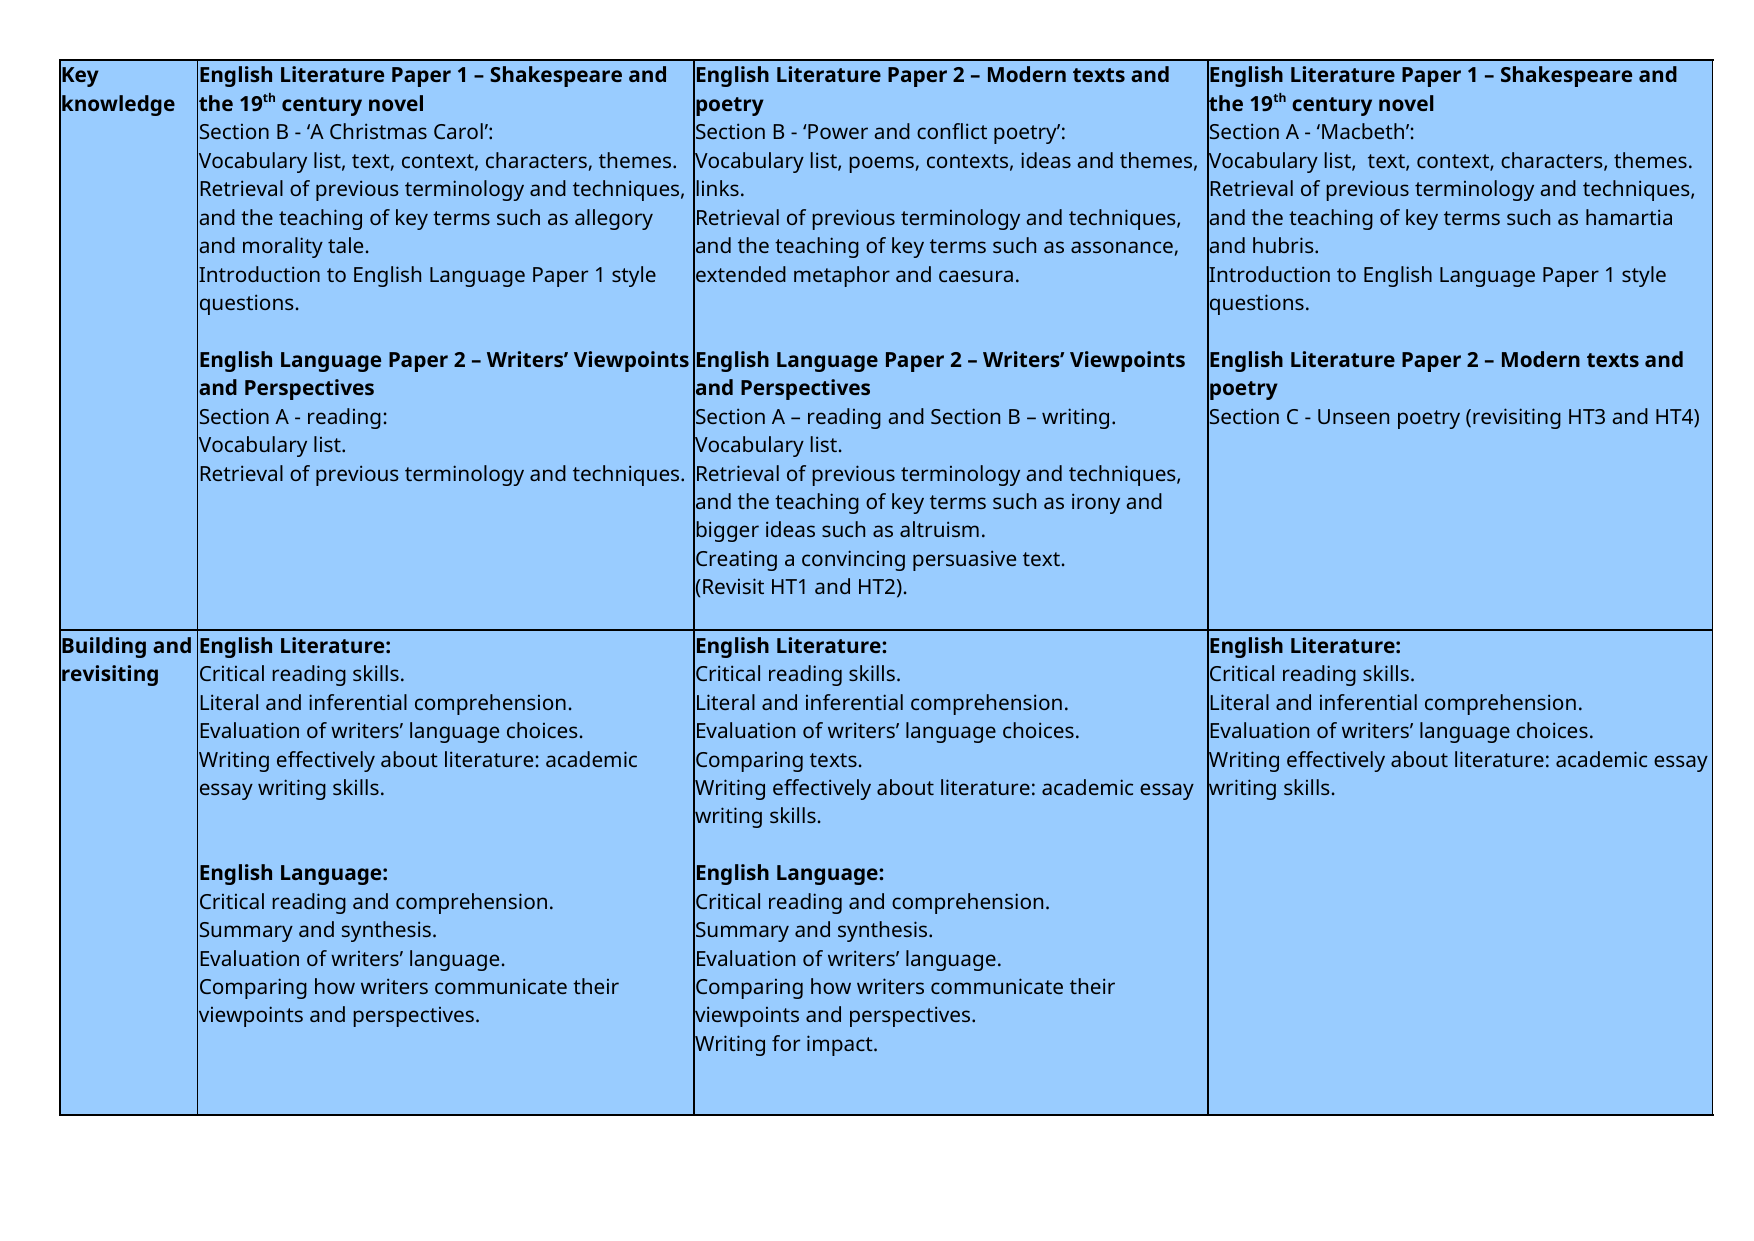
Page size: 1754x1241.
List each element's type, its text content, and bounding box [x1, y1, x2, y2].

table_cell English Literature Paper 2 – Modern texts and poetry Section B - ‘Power and conflict poetry’: Vocabulary list, poems, contexts, ideas and themes, links. Retrieval of previous terminology and techniques, and the teaching of key terms such as assonance, extended metaphor and caesura. English Language Paper 2 – Writers’ Viewpoints and Perspectives Section A – reading and Section B – writing. Vocabulary list. Retrieval of previous terminology and techniques, and the teaching of key terms such as irony and bigger ideas such as altruism. Creating a convincing persuasive text. (Revisit HT1 and HT2). [695, 61, 1207, 629]
table_cell English Literature: Critical reading skills. Literal and inferential comprehension. Evaluation of writers’ language choices. Writing effectively about literature: academic essay writing skills. English Language: Critical reading and comprehension. Summary and synthesis. Evaluation of writers’ language. Comparing how writers communicate their viewpoints and perspectives. [198, 631, 693, 1114]
table_cell English Literature Paper 1 – Shakespeare and the 19th century novel Section A - ‘Macbeth’: Vocabulary list, text, context, characters, themes. Retrieval of previous terminology and techniques, and the teaching of key terms such as hamartia and hubris. Introduction to English Language Paper 1 style questions. English Literature Paper 2 – Modern texts and poetry Section C - Unseen poetry (revisiting HT3 and HT4) [1209, 61, 1712, 629]
table_cell English Literature: Critical reading skills. Literal and inferential comprehension. Evaluation of writers’ language choices. Comparing texts. Writing effectively about literature: academic essay writing skills. English Language: Critical reading and comprehension. Summary and synthesis. Evaluation of writers’ language. Comparing how writers communicate their viewpoints and perspectives. Writing for impact. [695, 631, 1207, 1114]
table_cell Key knowledge [61, 61, 197, 629]
table_cell Building and revisiting [61, 631, 197, 1114]
table_cell English Literature Paper 1 – Shakespeare and the 19th century novel Section B - ‘A Christmas Carol’: Vocabulary list, text, context, characters, themes. Retrieval of previous terminology and techniques, and the teaching of key terms such as allegory and morality tale. Introduction to English Language Paper 1 style questions. English Language Paper 2 – Writers’ Viewpoints and Perspectives Section A - reading: Vocabulary list. Retrieval of previous terminology and techniques. [198, 61, 693, 629]
table_cell English Literature: Critical reading skills. Literal and inferential comprehension. Evaluation of writers’ language choices. Writing effectively about literature: academic essay writing skills. [1209, 631, 1712, 1114]
